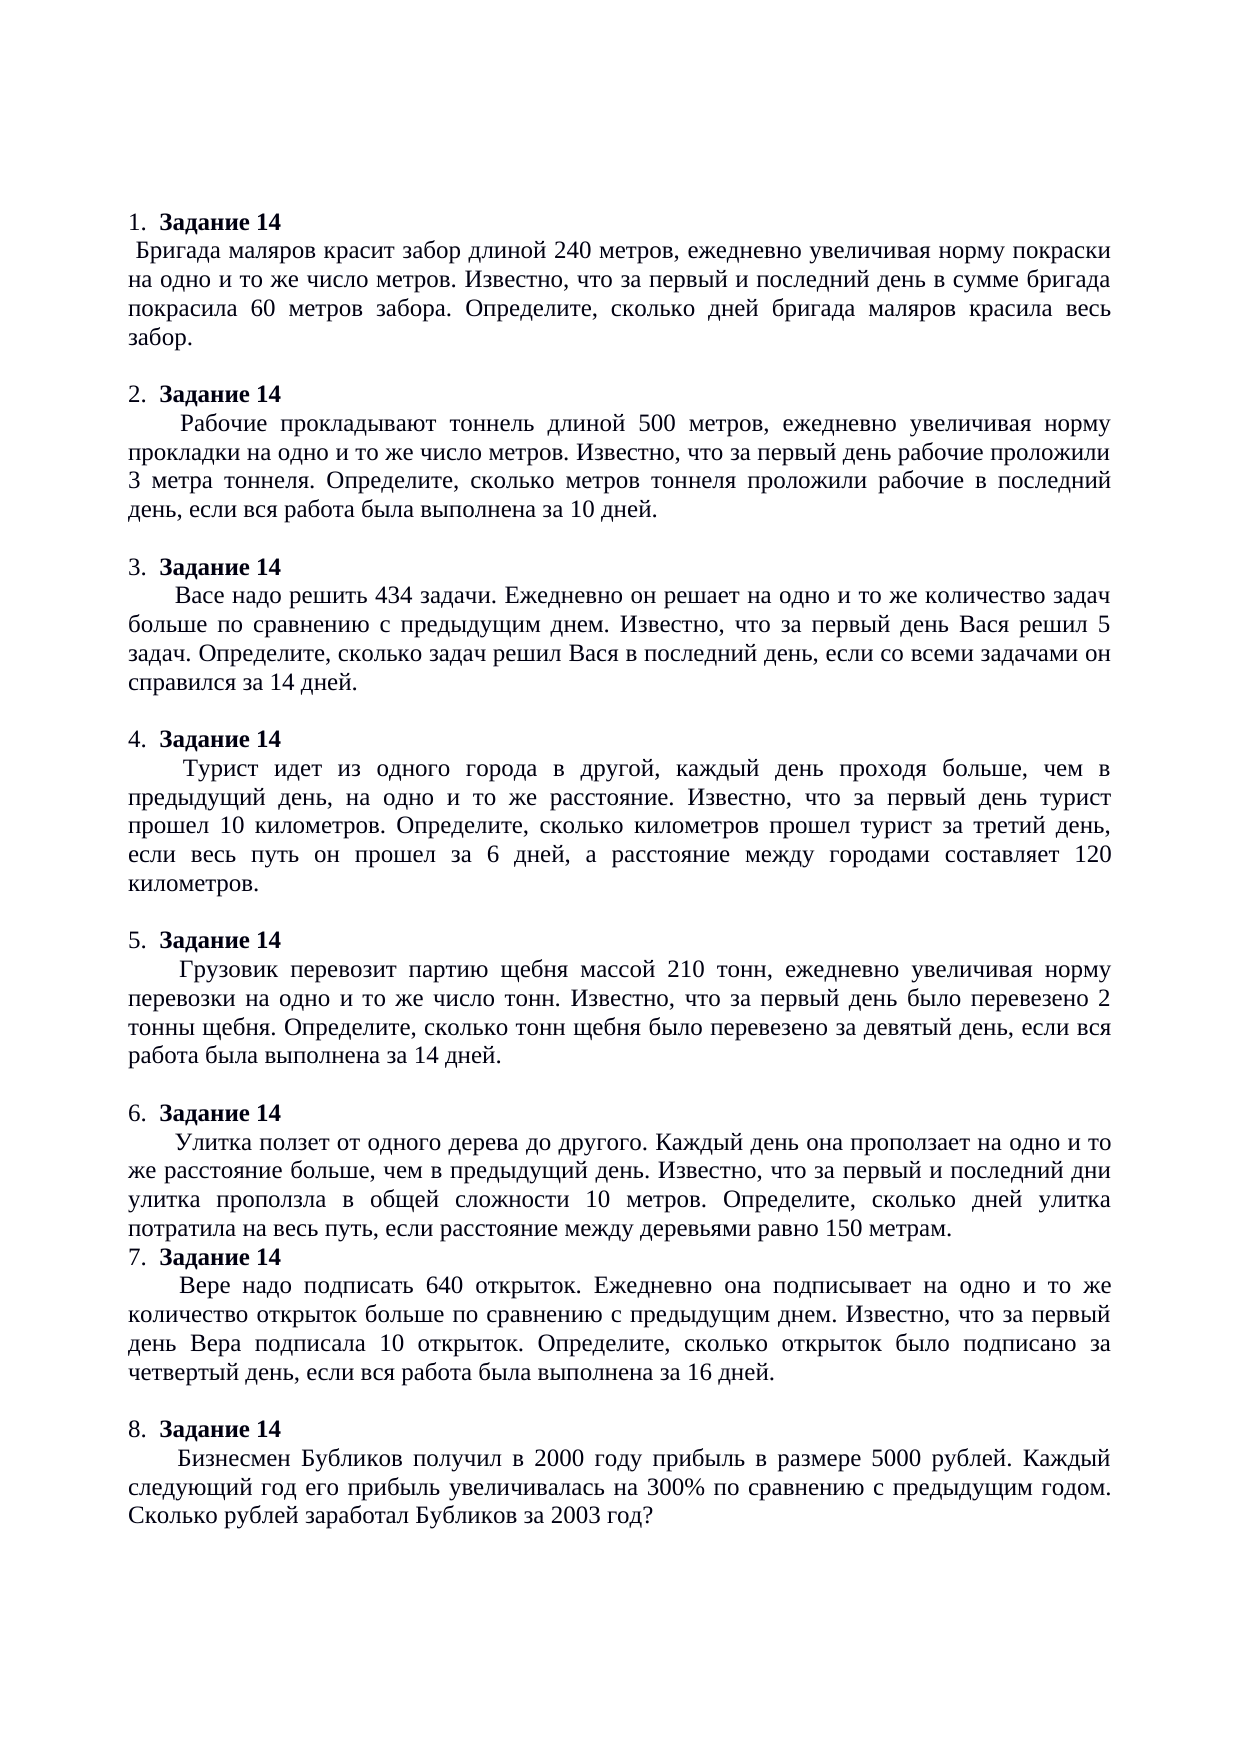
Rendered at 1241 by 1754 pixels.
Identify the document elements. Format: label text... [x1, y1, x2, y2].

text Улитка ползет от одного дерева до другого. Каждый день она проползает на одно и то же расстояние больше, чем в предыдущий день. Известно, что за первый и последний дни улитка проползла в общей сложности 10 метров. Определите, сколько дней улитка потратила на весь путь, если расстояние между деревьями равно 150 метрам. [128, 1127, 1112, 1242]
text 7. Задание 14 [128, 1242, 1112, 1271]
text Грузовик перевозит партию щебня массой 210 тонн, ежедневно увеличивая норму перевозки на одно и то же число тонн. Известно, что за первый день было перевезено 2 тонны щебня. Определите, сколько тонн щебня было перевезено за девятый день, если вся работа была выполнена за 14 дней. [128, 954, 1112, 1069]
text Бригада маляров красит забор длиной 240 метров, ежедневно увеличивая норму покраски на одно и то же число метров. Известно, что за первый и последний день в сумме бригада покрасила 60 метров забора. Определите, сколько дней бригада маляров красила весь забор. [128, 236, 1112, 351]
text 8. Задание 14 [128, 1414, 1112, 1443]
text Турист идет из одного города в другой, каждый день проходя больше, чем в предыдущий день, на одно и то же расстояние. Известно, что за первый день турист прошел 10 километров. Определите, сколько километров прошел турист за третий день, если весь путь он прошел за 6 дней, а расстояние между городами составляет 120 километров. [128, 753, 1112, 897]
text 1. Задание 14 [128, 207, 1112, 236]
text Бизнесмен Бубликов получил в 2000 году прибыль в размере 5000 рублей. Каждый следующий год его прибыль увеличивалась на 300% по сравнению с предыдущим годом. Сколько рублей заработал Бубликов за 2003 год? [128, 1443, 1112, 1529]
text 2. Задание 14 [128, 379, 1112, 408]
text Вере надо подписать 640 открыток. Ежедневно она подписывает на одно и то же количество открыток больше по сравнению с предыдущим днем. Известно, что за первый день Вера подписала 10 открыток. Определите, сколько открыток было подписано за четвертый день, если вся работа была выполнена за 16 дней. [128, 1271, 1112, 1386]
text Васе надо решить 434 задачи. Ежедневно он решает на одно и то же количество задач больше по сравнению с предыдущим днем. Известно, что за первый день Вася решил 5 задач. Определите, сколько задач решил Вася в последний день, если со всеми задачами он справился за 14 дней. [128, 581, 1112, 696]
text Рабочие прокладывают тоннель длиной 500 метров, ежедневно увеличивая норму прокладки на одно и то же число метров. Известно, что за первый день рабочие проложили 3 метра тоннеля. Определите, сколько метров тоннеля проложили рабочие в последний день, если вся работа была выполнена за 10 дней. [128, 408, 1112, 523]
text 6. Задание 14 [128, 1098, 1112, 1127]
text 4. Задание 14 [128, 724, 1112, 753]
text 5. Задание 14 [128, 926, 1112, 954]
text 3. Задание 14 [128, 552, 1112, 581]
